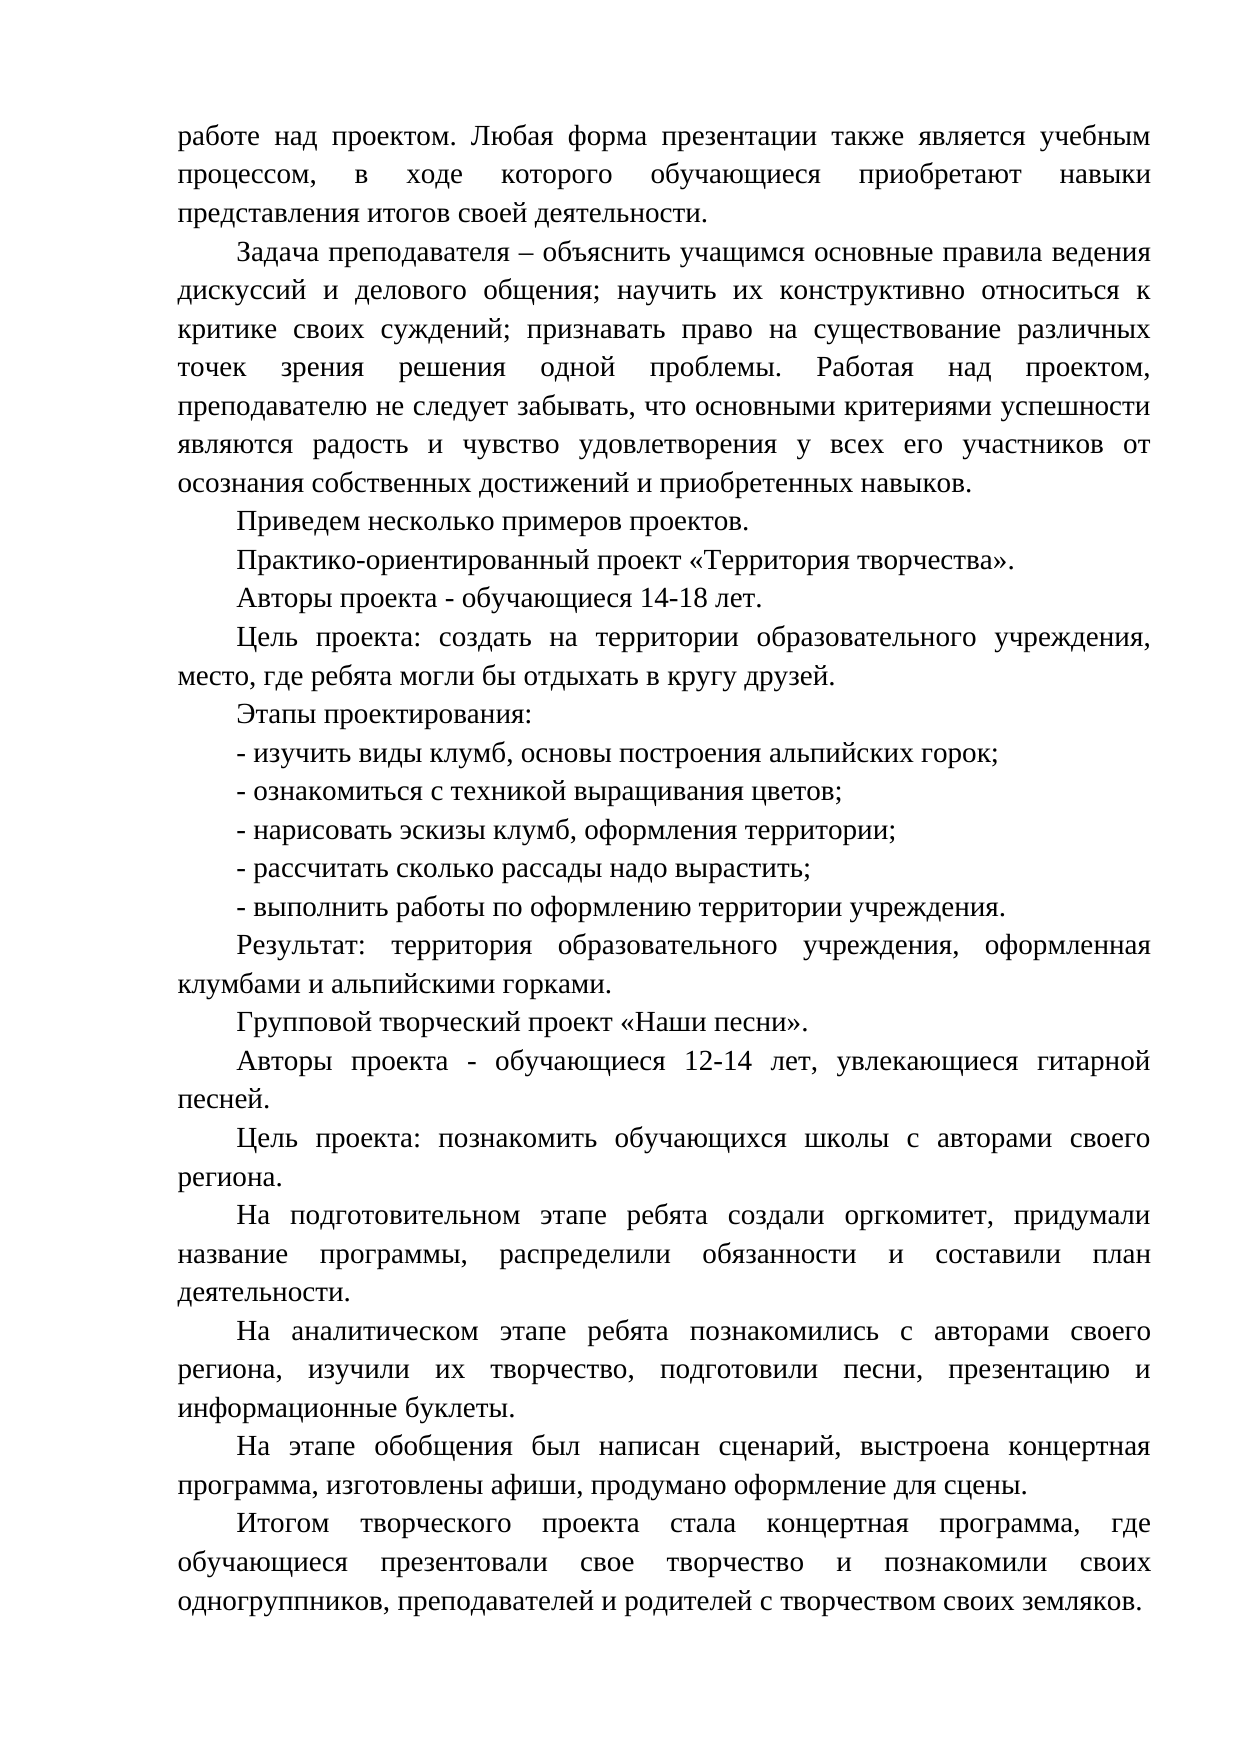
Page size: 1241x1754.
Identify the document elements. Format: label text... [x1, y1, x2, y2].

text - выполнить работы по оформлению территории учреждения. [177, 889, 1152, 922]
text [177, 118, 1152, 229]
text - нарисовать эскизы клумб, оформления территории; [177, 812, 1152, 845]
text Итогом творческого проекта стала концертная программа, где обучающиеся презентовали свое творчество и познакомили своих одногруппников, преподавателей и родителей с творчеством своих земляков. [177, 1506, 1152, 1616]
text - ознакомиться с техникой выращивания цветов; [177, 773, 1152, 807]
text На подготовительном этапе ребята создали оргкомитет, придумали название программы, распределили обязанности и составили план деятельности. [177, 1197, 1152, 1308]
text Результат: территория образовательного учреждения, оформленная клумбами и альпийскими горками. [177, 927, 1152, 999]
text Задача преподавателя – объяснить учащимся основные правила ведения дискуссий и делового общения; научить их конструктивно относиться к критике своих суждений; признавать право на существование различных точек зрения решения одной проблемы. Работая над проектом, преподавателю не следует забывать, что основными критериями успешности являются радость и чувство удовлетворения у всех его участников от осознания собственных достижений и приобретенных навыков. [177, 234, 1152, 498]
text Цель проекта: создать на территории образовательного учреждения, место, где ребята могли бы отдыхать в кругу друзей. [177, 619, 1152, 691]
text Этапы проектирования: [177, 696, 1152, 730]
text Практико-ориентированный проект «Территория творчества». [177, 542, 1152, 576]
text На этапе обобщения был написан сценарий, выстроена концертная программа, изготовлены афиши, продумано оформление для сцены. [177, 1428, 1152, 1501]
text Авторы проекта - обучающиеся 12-14 лет, увлекающиеся гитарной песней. [177, 1043, 1152, 1115]
text Цель проекта: познакомить обучающихся школы с авторами своего региона. [177, 1120, 1152, 1192]
text Приведем несколько примеров проектов. [177, 503, 1152, 537]
text Авторы проекта - обучающиеся 14-18 лет. [177, 581, 1152, 614]
text - рассчитать сколько рассады надо вырастить; [177, 850, 1152, 884]
text Групповой творческий проект «Наши песни». [177, 1004, 1152, 1038]
text На аналитическом этапе ребята познакомились с авторами своего региона, изучили их творчество, подготовили песни, презентацию и информационные буклеты. [177, 1313, 1152, 1423]
text - изучить виды клумб, основы построения альпийских горок; [177, 735, 1152, 768]
